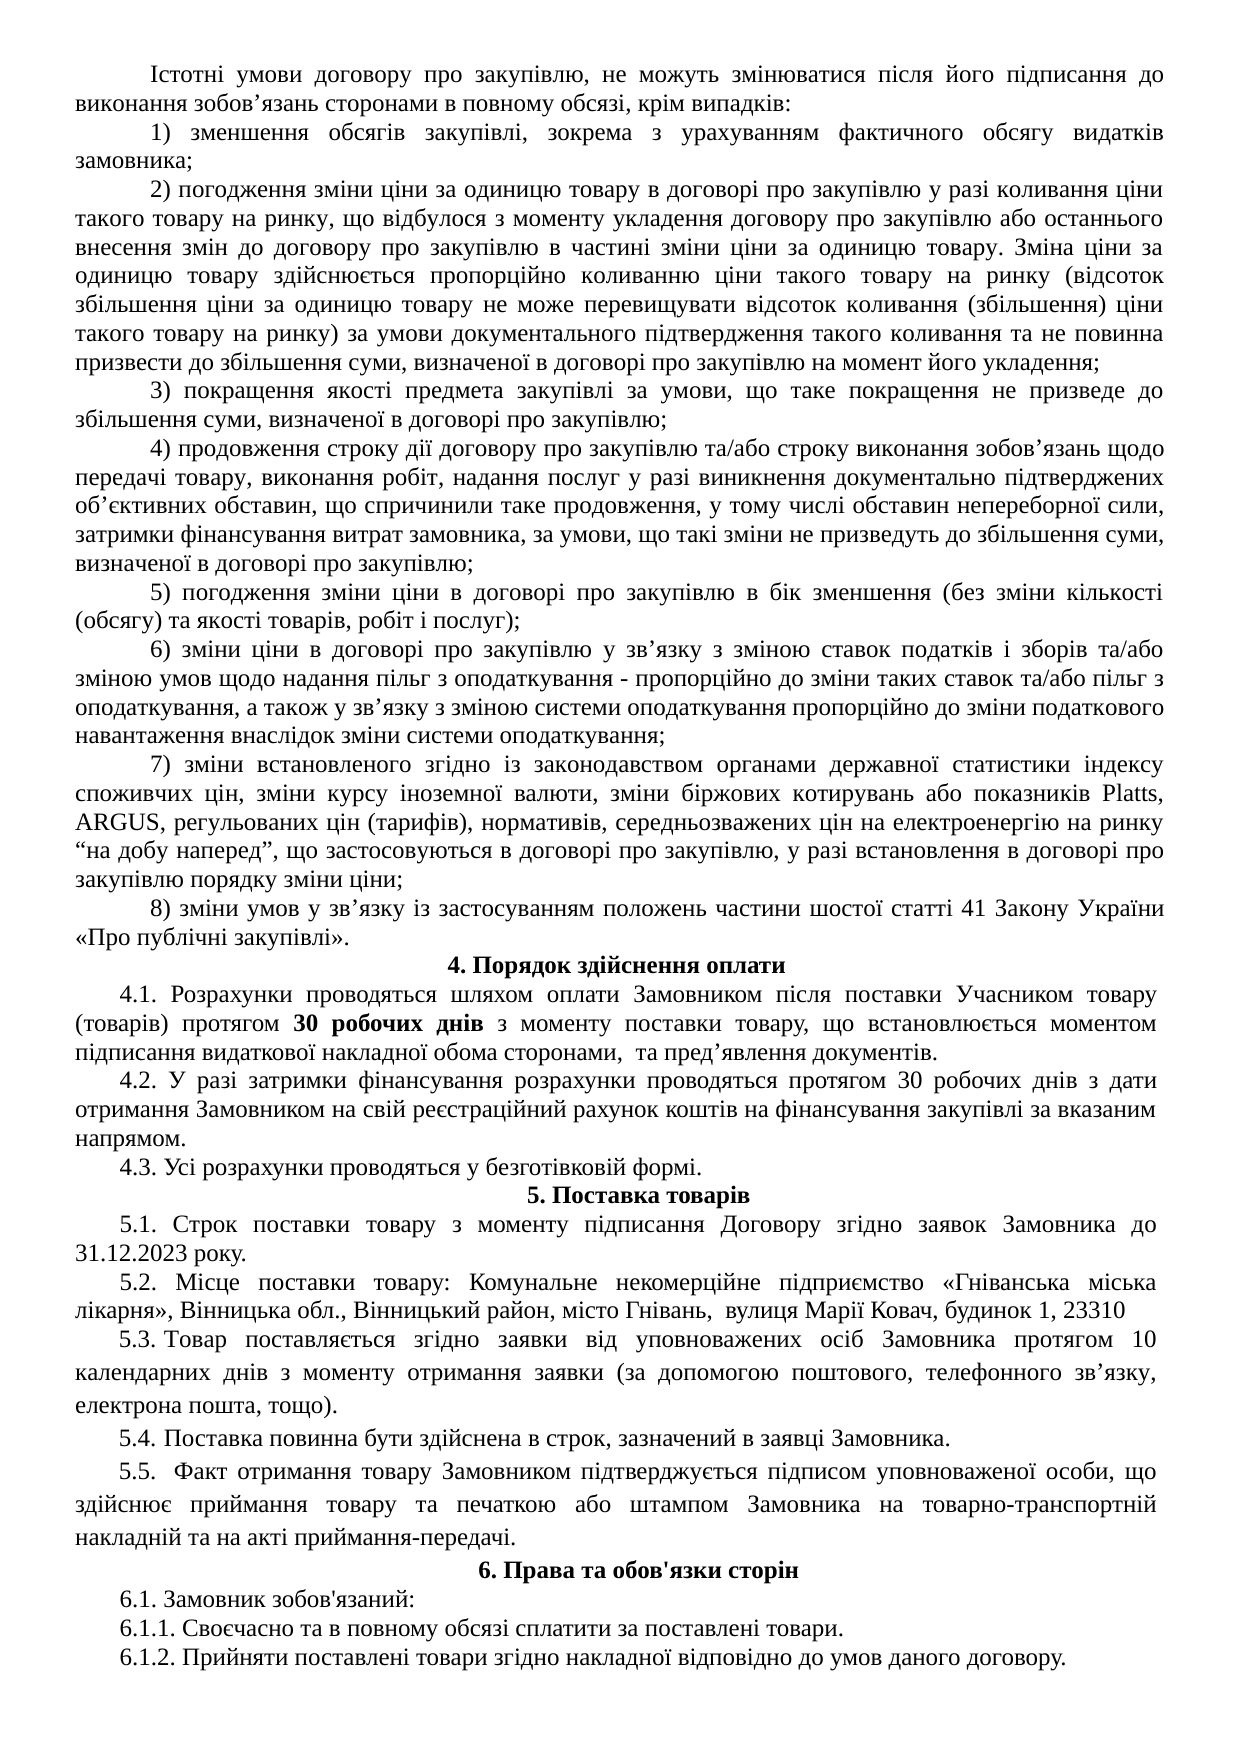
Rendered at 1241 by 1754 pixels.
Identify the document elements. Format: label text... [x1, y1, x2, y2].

text 6. Права та обов'язки сторін [75, 1555, 1158, 1584]
text 6.1. Замовник зобов'язаний: [75, 1584, 1158, 1613]
text 1) зменшення обсягів закупівлі, зокрема з урахуванням фактичного обсягу видатків замовника; [75, 117, 1165, 174]
text 4. Порядок здійснення оплати [75, 950, 1158, 979]
text 2) погодження зміни ціни за одиницю товару в договорі про закупівлю у разі коливання ціни такого товару на ринку, що відбулося з моменту укладення договору про закупівлю або останнього внесення змін до договору про закупівлю в частині зміни ціни за одиницю товару. Зміна ціни за одиницю товару здійснюється пропорційно коливанню ціни такого товару на ринку (відсоток збільшення ціни за одиницю товару не може перевищувати відсоток коливання (збільшення) ціни такого товару на ринку) за умови документального підтвердження такого коливання та не повинна призвести до збільшення суми, визначеної в договорі про закупівлю на момент його укладення; [75, 174, 1165, 375]
text 4) продовження строку дії договору про закупівлю та/або строку виконання зобов’язань щодо передачі товару, виконання робіт, надання послуг у разі виникнення документально підтверджених об’єктивних обставин, що спричинили таке продовження, у тому числі обставин непереборної сили, затримки фінансування витрат замовника, за умови, що такі зміни не призведуть до збільшення суми, визначеної в договорі про закупівлю; [75, 433, 1165, 577]
list Товар поставляється згідно заявки від уповноважених осіб Замовника протягом 10 календарних днів з моменту отримання заявки (за допомогою поштового, телефонного зв’язку, електрона пошта, тощо). [75, 1324, 1157, 1419]
text 5) погодження зміни ціни в договорі про закупівлю в бік зменшення (без зміни кількості (обсягу) та якості товарів, робіт і послуг); [75, 577, 1165, 634]
text 6) зміни ціни в договорі про закупівлю у зв’язку з зміною ставок податків і зборів та/або зміною умов щодо надання пільг з оподаткування - пропорційно до зміни таких ставок та/або пільг з оподаткування, а також у зв’язку з зміною системи оподаткування пропорційно до зміни податкового навантаження внаслідок зміни системи оподаткування; [75, 634, 1165, 749]
text 7) зміни встановленого згідно із законодавством органами державної статистики індексу споживчих цін, зміни курсу іноземної валюти, зміни біржових котирувань або показників Platts, ARGUS, регульованих цін (тарифів), нормативів, середньозважених цін на електроенергію на ринку “на добу наперед”, що застосовуються в договорі про закупівлю, у разі встановлення в договорі про закупівлю порядку зміни ціни; [75, 749, 1165, 893]
text 5.1. Строк поставки товару з моменту підписання Договору згідно заявок Замовника до 31.12.2023 року. [75, 1209, 1158, 1267]
text 5. Поставка товарів [75, 1180, 1158, 1209]
text 3) покращення якості предмета закупівлі за умови, що таке покращення не призведе до збільшення суми, визначеної в договорі про закупівлю; [75, 375, 1165, 433]
text 5.2. Місце поставки товару: Комунальне некомерційне підприємство «Гніванська міська лікарня», Вінницька обл., Вінницький район, місто Гнівань, вулиця Марії Ковач, будинок 1, 23310 [75, 1267, 1158, 1324]
text 6.1.1. Своєчасно та в повному обсязі сплатити за поставлені товари. [75, 1613, 1158, 1642]
text 8) зміни умов у зв’язку із застосуванням положень частини шостої статті 41 Закону України «Про публічні закупівлі». [75, 893, 1165, 950]
text 4.1. Розрахунки проводяться шляхом оплати Замовником після поставки Учасником товару (товарів) протягом 30 робочих днів з моменту поставки товару, що встановлюється моментом підписання видаткової накладної обома сторонами, та пред’явлення документів. [75, 979, 1158, 1065]
list Поставка повинна бути здійснена в строк, зазначений в заявці Замовника. [75, 1423, 1157, 1452]
text 6.1.2. Прийняти поставлені товари згідно накладної відповідно до умов даного договору. [75, 1642, 1158, 1670]
list Факт отримання товару Замовником підтверджується підписом уповноваженої особи, що здійснює приймання товару та печаткою або штампом Замовника на товарно-транспортній накладній та на акті приймання-передачі. [75, 1456, 1157, 1551]
text 4.3. Усі розрахунки проводяться у безготівковій формі. [75, 1152, 1158, 1180]
text 4.2. У разі затримки фінансування розрахунки проводяться протягом 30 робочих днів з дати отримання Замовником на свій реєстраційний рахунок коштів на фінансування закупівлі за вказаним напрямом. [75, 1065, 1158, 1152]
text Істотні умови договору про закупівлю, не можуть змінюватися після його підписання до виконання зобов’язань сторонами в повному обсязі, крім випадків: [75, 59, 1165, 117]
